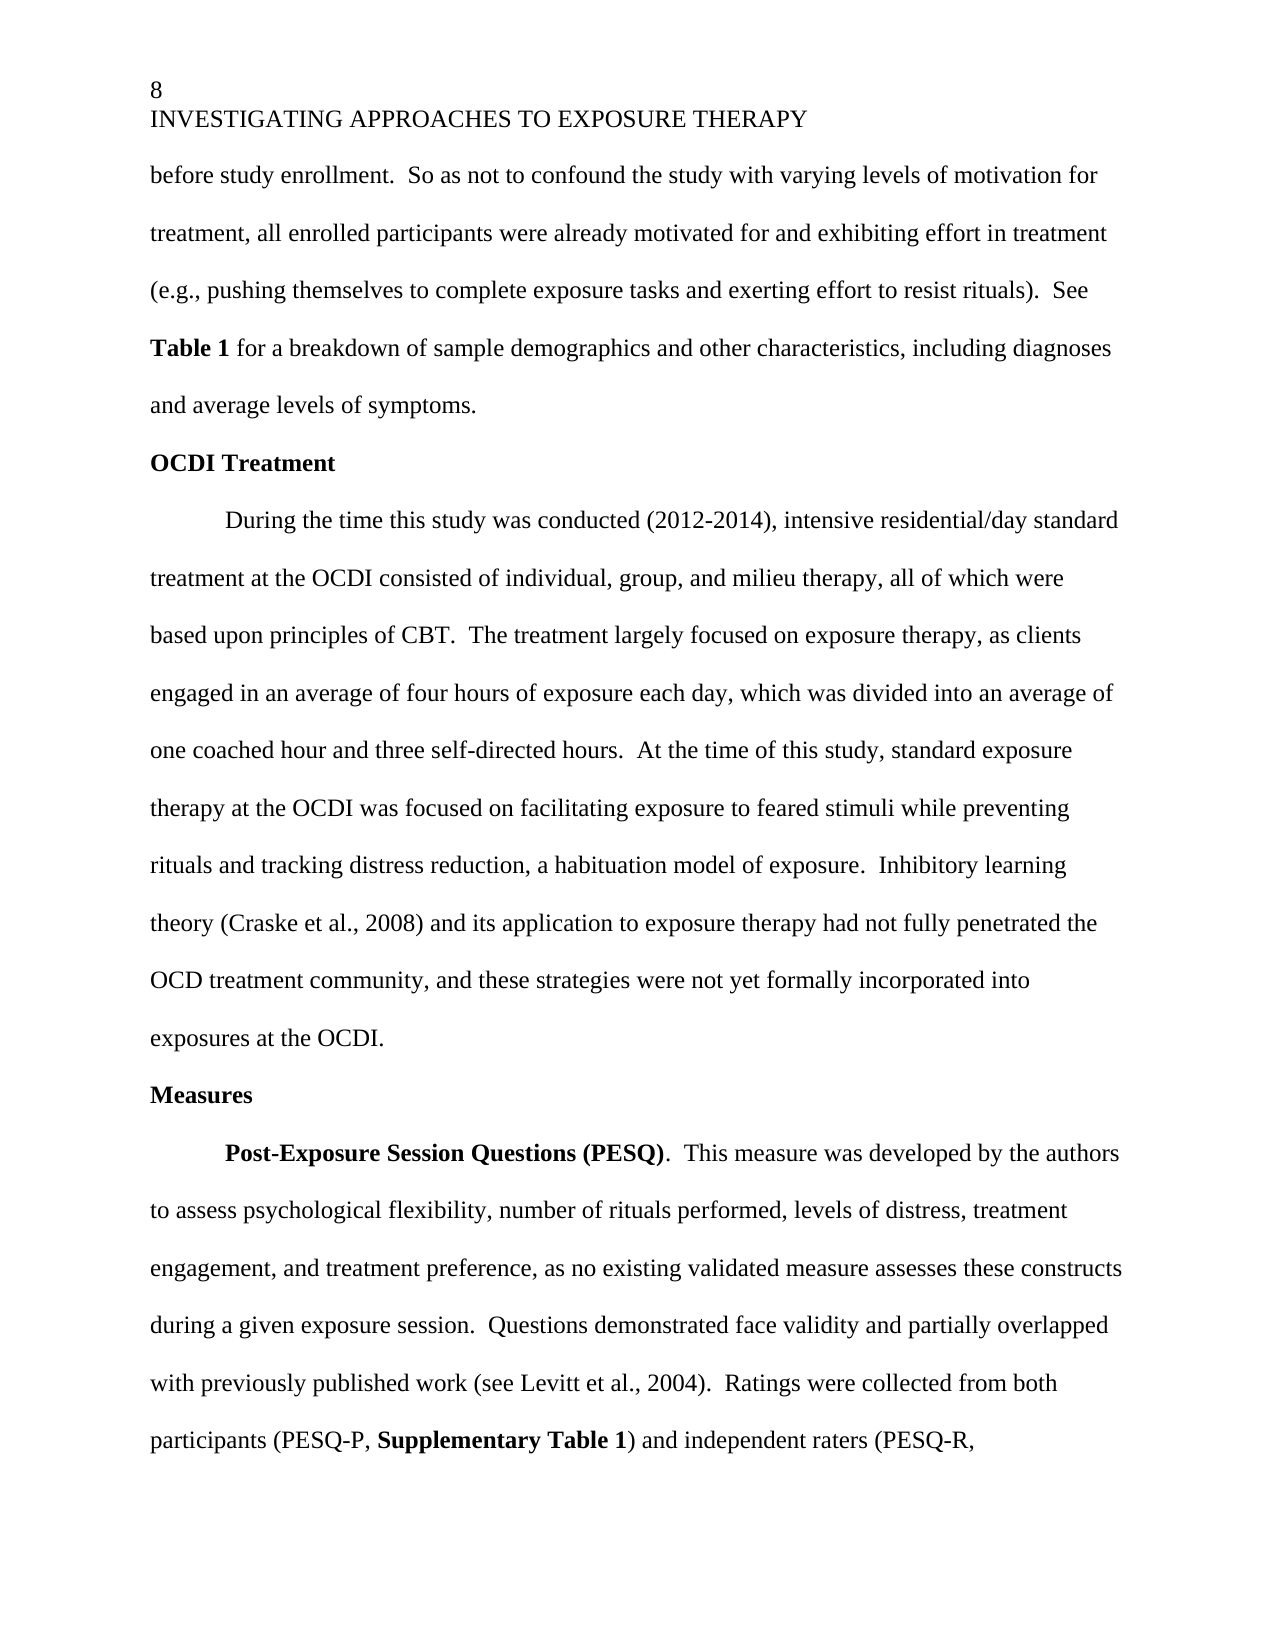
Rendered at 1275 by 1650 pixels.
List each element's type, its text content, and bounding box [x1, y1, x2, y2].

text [150, 1138, 1125, 1454]
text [150, 161, 1125, 419]
text During the time this study was conducted (2012-2014), intensive residential/day standard treatment at the OCDI consisted of individual, group, and milieu therapy, all of which were based upon principles of CBT. The treatment largely focused on exposure therapy, as clients engaged in an average of four hours of exposure each day, which was divided into an average of one coached hour and three self-directed hours. At the time of this study, standard exposure therapy at the OCDI was focused on facilitating exposure to feared stimuli while preventing rituals and tracking distress reduction, a habituation model of exposure. Inhibitory learning theory (Craske et al., 2008) and its application to exposure therapy had not fully penetrated the OCD treatment community, and these strategies were not yet formally incorporated into exposures at the OCDI. [150, 506, 1125, 1052]
text OCDI Treatment [150, 448, 1125, 477]
text Measures [150, 1081, 1125, 1109]
